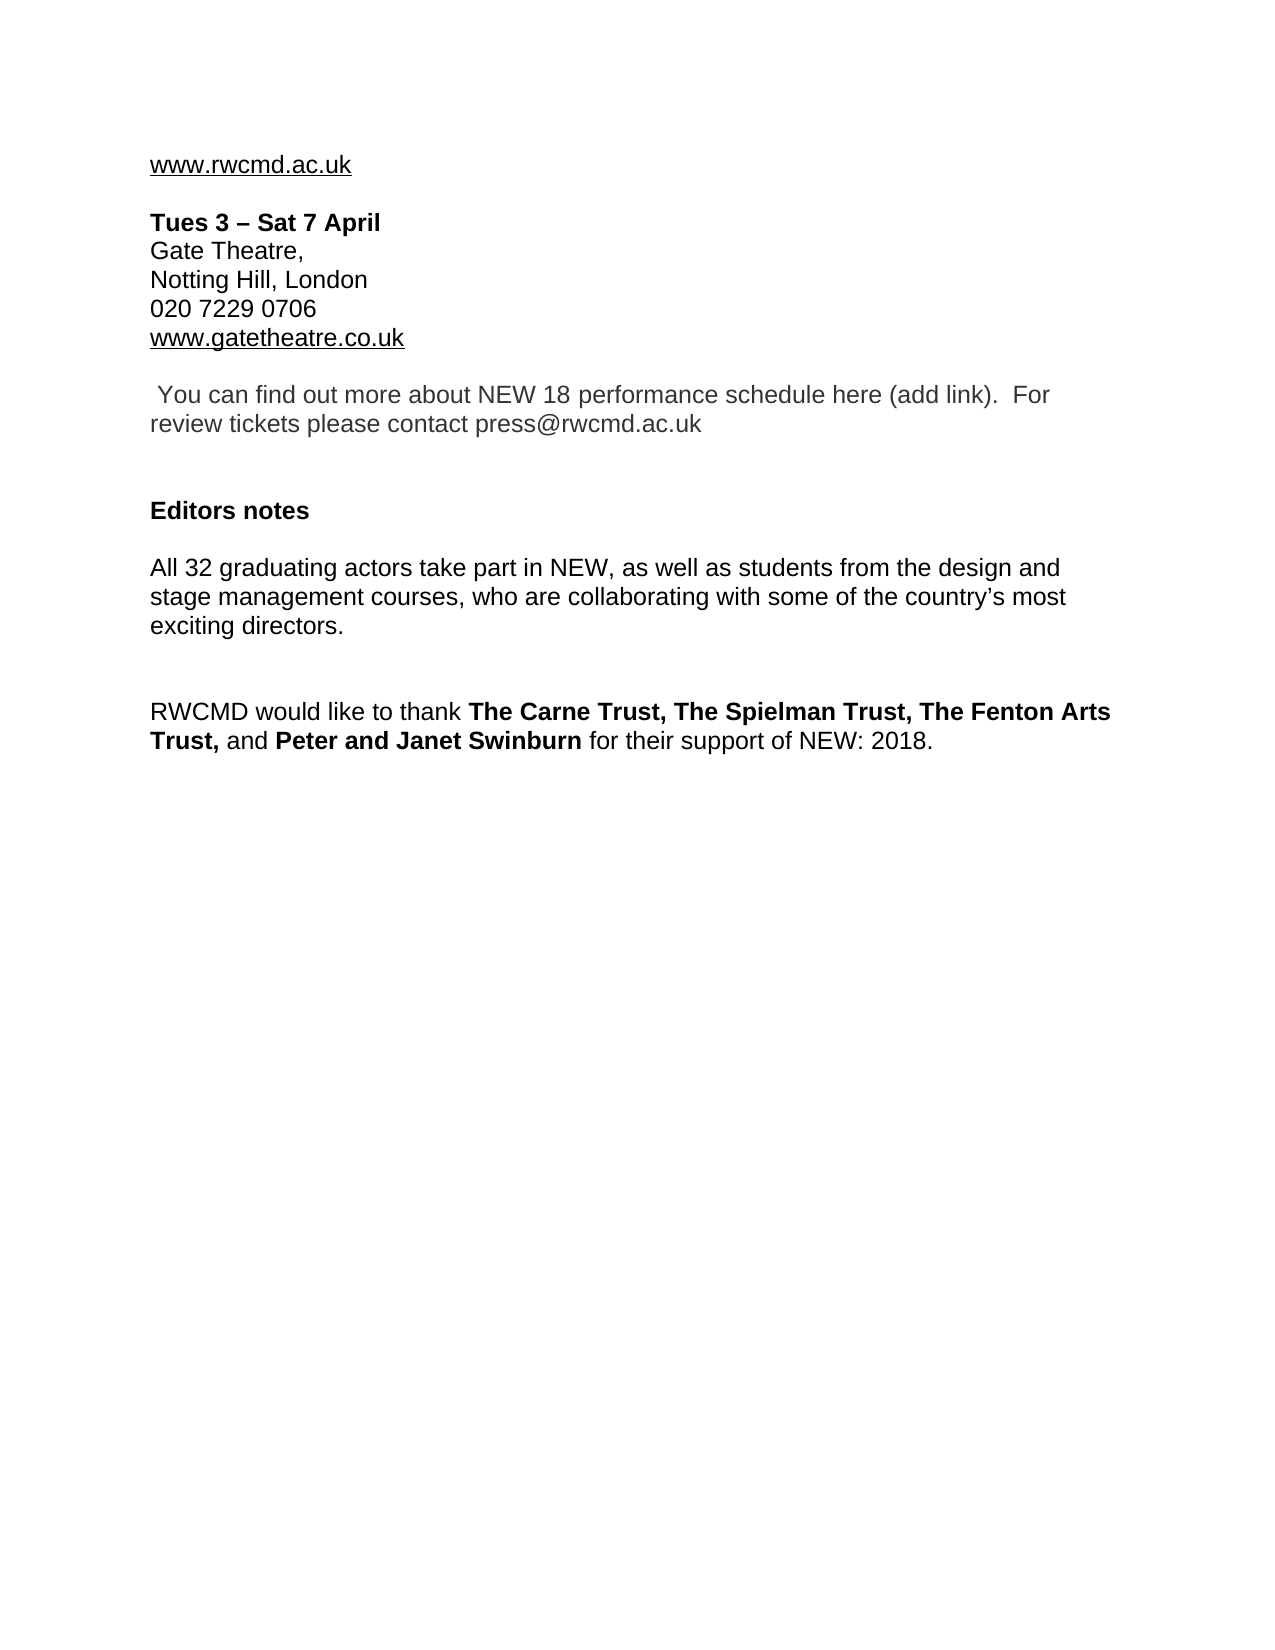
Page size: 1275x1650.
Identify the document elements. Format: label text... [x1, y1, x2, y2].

text www.rwcmd.ac.uk [150, 150, 1125, 179]
text Notting Hill, London [150, 265, 1125, 294]
text 020 7229 0706 [150, 294, 1125, 322]
text RWCMD would like to thank The Carne Trust, The Spielman Trust, The Fenton Arts Trust, and Peter and Janet Swinburn for their support of NEW: 2018. [150, 697, 1125, 754]
text www.gatetheatre.co.uk [150, 322, 1125, 351]
text Tues 3 – Sat 7 April [150, 207, 1125, 236]
text Gate Theatre, [150, 236, 1125, 265]
text All 32 graduating actors take part in NEW, as well as students from the design and stage management courses, who are collaborating with some of the country’s most exciting directors. [150, 553, 1125, 639]
text You can find out more about NEW 18 performance schedule here (add link). For review tickets please contact press@rwcmd.ac.uk [150, 380, 1125, 438]
text Editors notes [150, 496, 1125, 524]
